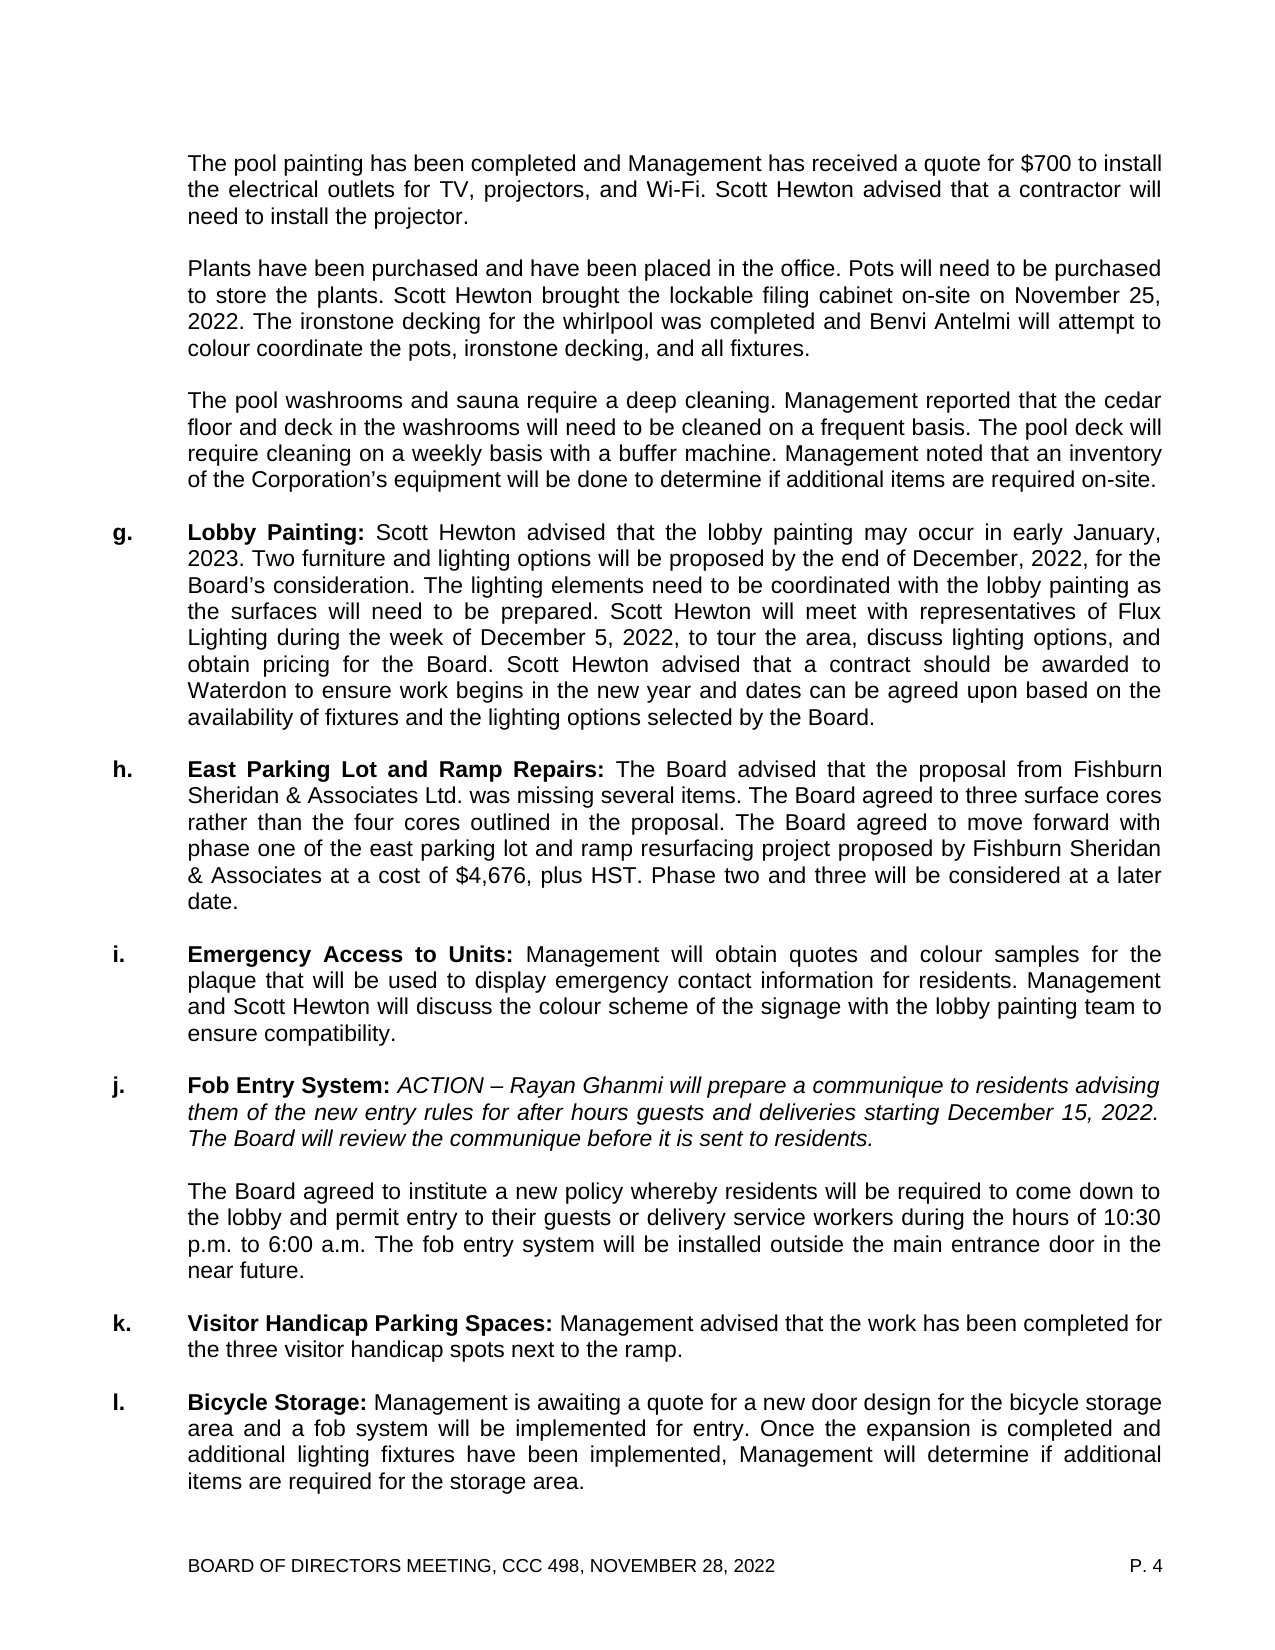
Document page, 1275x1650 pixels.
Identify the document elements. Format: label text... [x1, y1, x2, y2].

text Plants have been purchased and have been placed in the office. Pots will need to be purchased to store the plants. Scott Hewton brought the lockable filing cabinet on-site on November 25, 2022. The ironstone decking for the whirlpool was completed and Benvi Antelmi will attempt to colour coordinate the pots, ironstone decking, and all fixtures. [187, 255, 1162, 361]
text The pool washrooms and sauna require a deep cleaning. Management reported that the cedar floor and deck in the washrooms will need to be cleaned on a frequent basis. The pool deck will require cleaning on a weekly basis with a buffer machine. Management noted that an inventory of the Corporation’s equipment will be done to determine if additional items are required on-site. [187, 387, 1162, 493]
text h. East Parking Lot and Ramp Repairs: The Board advised that the proposal from Fishburn Sheridan & Associates Ltd. was missing several items. The Board agreed to three surface cores rather than the four cores outlined in the proposal. The Board agreed to move forward with phase one of the east parking lot and ramp resurfacing project proposed by Fishburn Sheridan & Associates at a cost of $4,676, plus HST. Phase two and three will be considered at a later date. [112, 756, 1162, 914]
list The Board agreed to institute a new policy whereby residents will be required to come down to the lobby and permit entry to their guests or delivery service workers during the hours of 10:30 p.m. to 6:00 a.m. The fob entry system will be installed outside the main entrance door in the near future. [187, 1178, 1162, 1283]
text The pool painting has been completed and Management has received a quote for $700 to install the electrical outlets for TV, projectors, and Wi-Fi. Scott Hewton advised that a contractor will need to install the projector. [187, 150, 1162, 229]
list Visitor Handicap Parking Spaces: Management advised that the work has been completed for the three visitor handicap spots next to the ramp. [112, 1309, 1162, 1362]
list Bicycle Storage: Management is awaiting a quote for a new door design for the bicycle storage area and a fob system will be implemented for entry. Once the expansion is completed and additional lighting fixtures have been implemented, Management will determine if additional items are required for the storage area. [112, 1389, 1162, 1494]
list Emergency Access to Units: Management will obtain quotes and colour samples for the plaque that will be used to display emergency contact information for residents. Management and Scott Hewton will discuss the colour scheme of the signage with the lobby painting team to ensure compatibility. [112, 941, 1162, 1046]
text g. Lobby Painting: Scott Hewton advised that the lobby painting may occur in early January, 2023. Two furniture and lighting options will be proposed by the end of December, 2022, for the Board’s consideration. The lighting elements need to be coordinated with the lobby painting as the surfaces will need to be prepared. Scott Hewton will meet with representatives of Flux Lighting during the week of December 5, 2022, to tour the area, discuss lighting options, and obtain pricing for the Board. Scott Hewton advised that a contract should be awarded to Waterdon to ensure work begins in the new year and dates can be agreed upon based on the availability of fixtures and the lighting options selected by the Board. [112, 519, 1162, 730]
list Fob Entry System: ACTION – Rayan Ghanmi will prepare a communique to residents advising them of the new entry rules for after hours guests and deliveries starting December 15, 2022. The Board will review the communique before it is sent to residents. [112, 1072, 1162, 1151]
